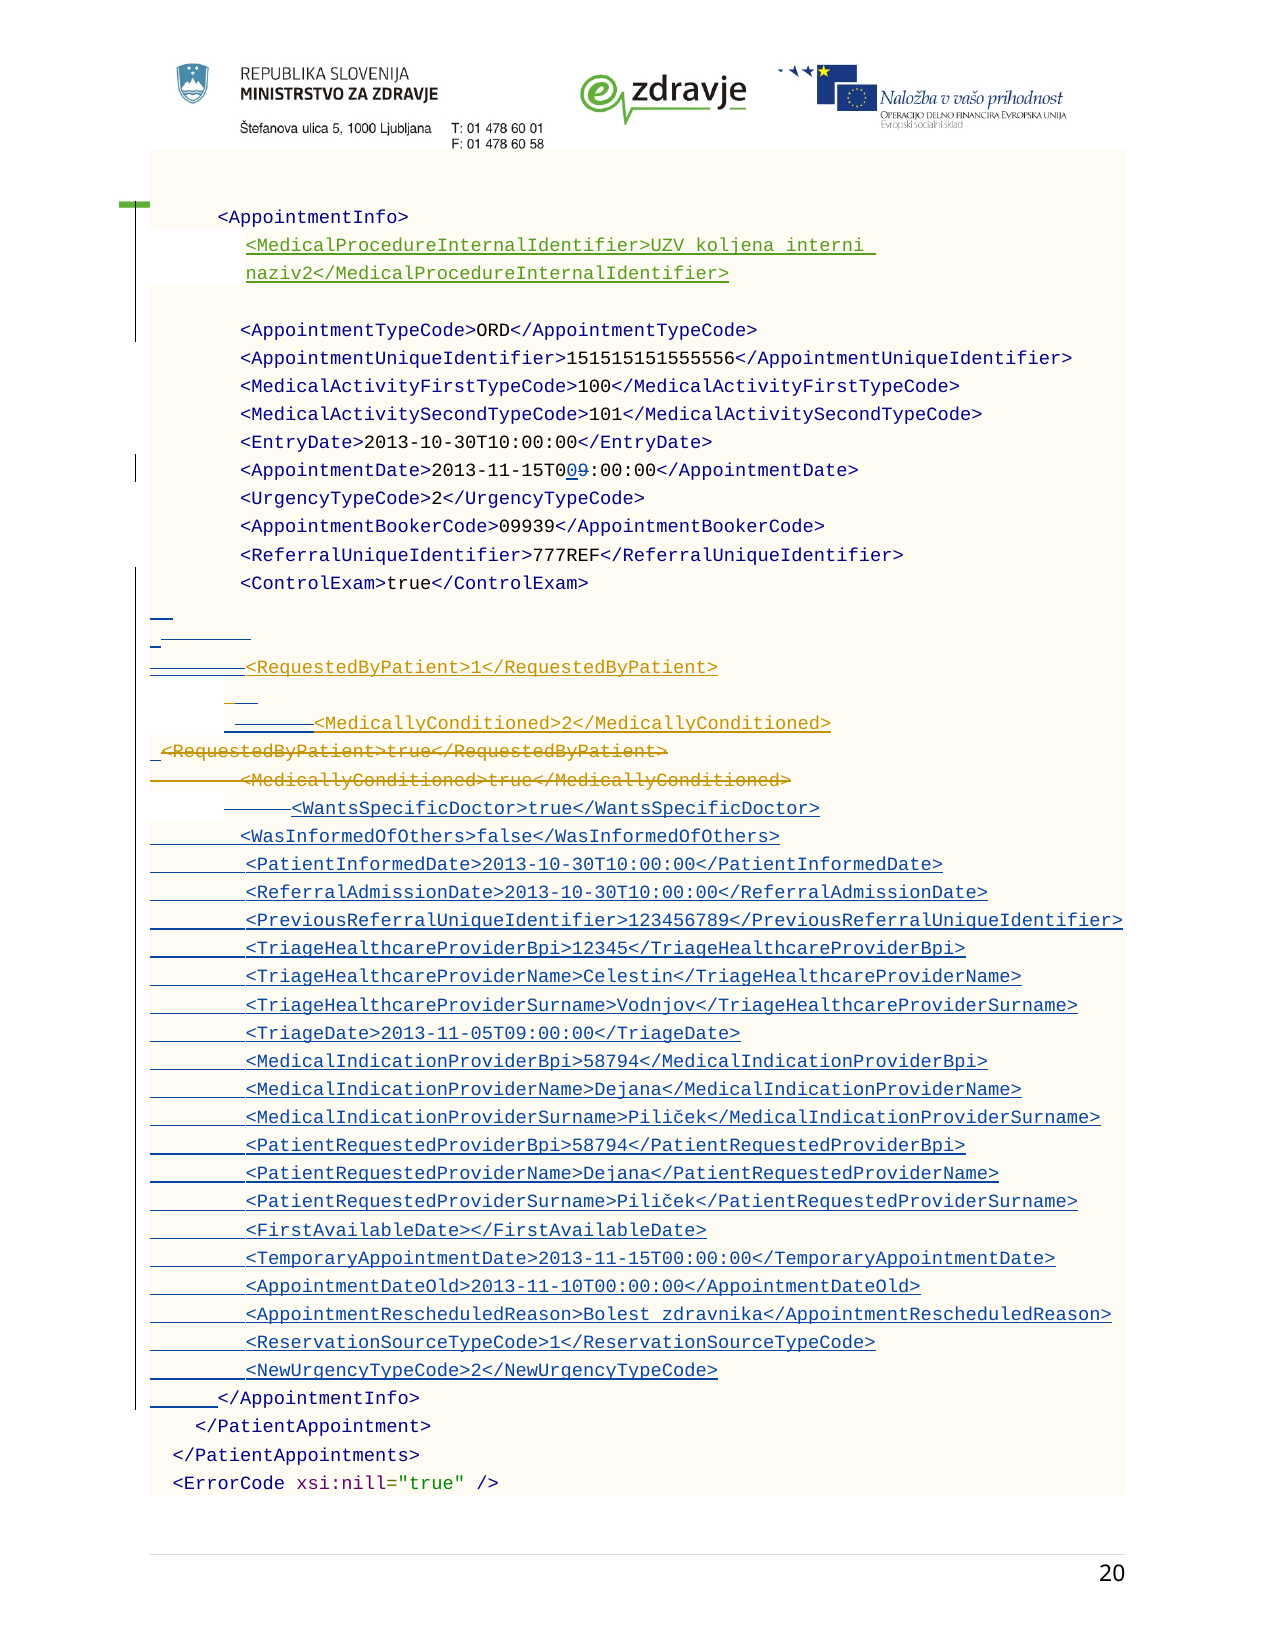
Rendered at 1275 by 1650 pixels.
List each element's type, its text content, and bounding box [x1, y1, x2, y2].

text <AppointmentInfo> [150, 150, 1125, 229]
text <AppointmentDate>2013-11-15T0:00:00</AppointmentDate> [150, 454, 1125, 482]
text <AppointmentUniqueIdentifier>151515151555556</AppointmentUniqueIdentifier> [150, 342, 1125, 370]
text <AppointmentTypeCode>ORD</AppointmentTypeCode> [150, 313, 1125, 342]
text <AppointmentBookerCode>09939</AppointmentBookerCode> [150, 510, 1125, 538]
text <UrgencyTypeCode>2</UrgencyTypeCode> [150, 482, 1125, 510]
text <MedicalActivityFirstTypeCode>100</MedicalActivityFirstTypeCode> [150, 370, 1125, 398]
text <ReferralUniqueIdentifier>777REF</ReferralUniqueIdentifier> [150, 538, 1125, 567]
text <ControlExam>true</ControlExam> [150, 567, 1125, 595]
text <ErrorCode xsi:nill="true" /> [150, 1467, 1125, 1495]
text </PatientAppointment> [150, 1410, 1125, 1438]
text </PatientAppointments> [150, 1438, 1125, 1467]
picture [118, 29, 1124, 208]
text <MedicalActivitySecondTypeCode>101</MedicalActivitySecondTypeCode> [150, 398, 1125, 426]
text </AppointmentInfo> [150, 1382, 1125, 1410]
text <EntryDate>2013-10-30T10:00:00</EntryDate> [150, 426, 1125, 454]
